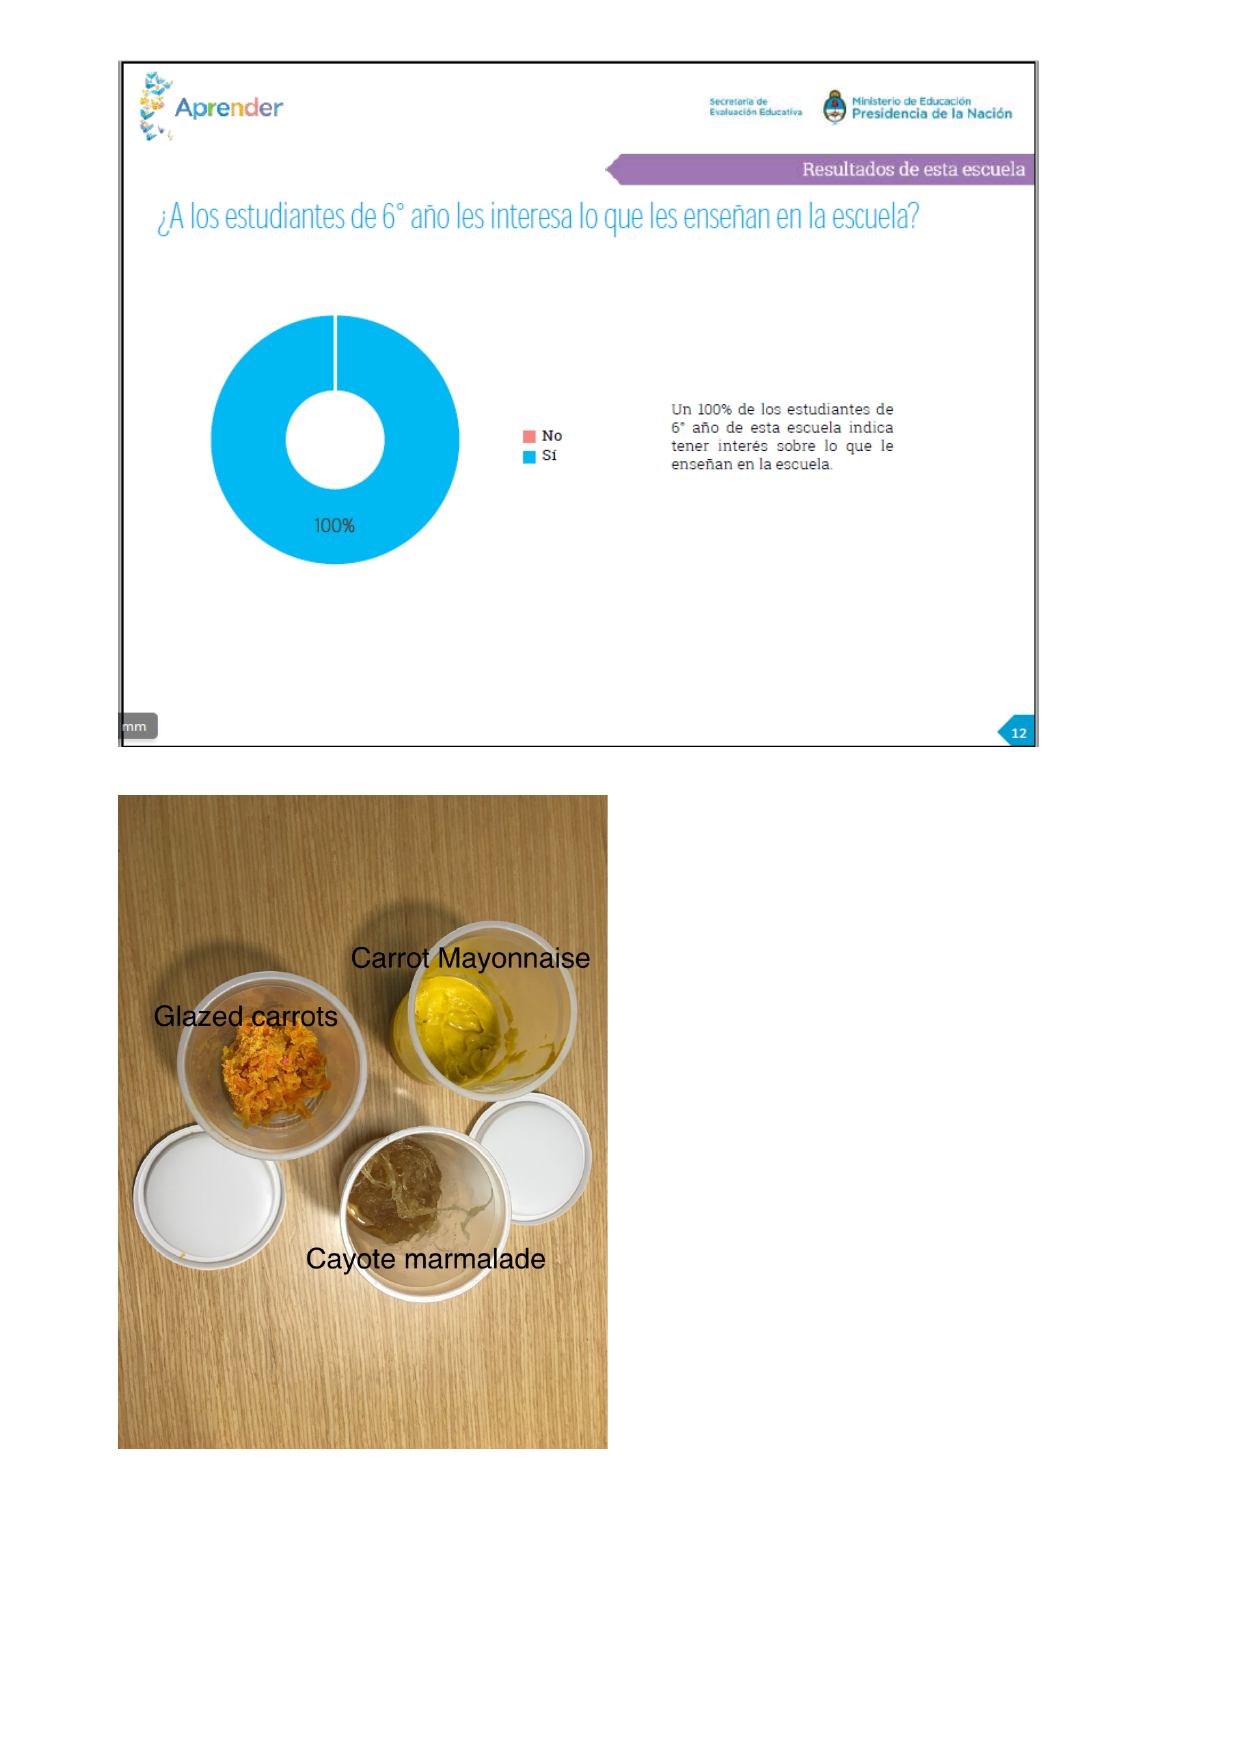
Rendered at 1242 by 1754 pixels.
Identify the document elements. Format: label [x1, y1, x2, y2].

picture [118, 795, 608, 1449]
picture [118, 59, 1039, 747]
